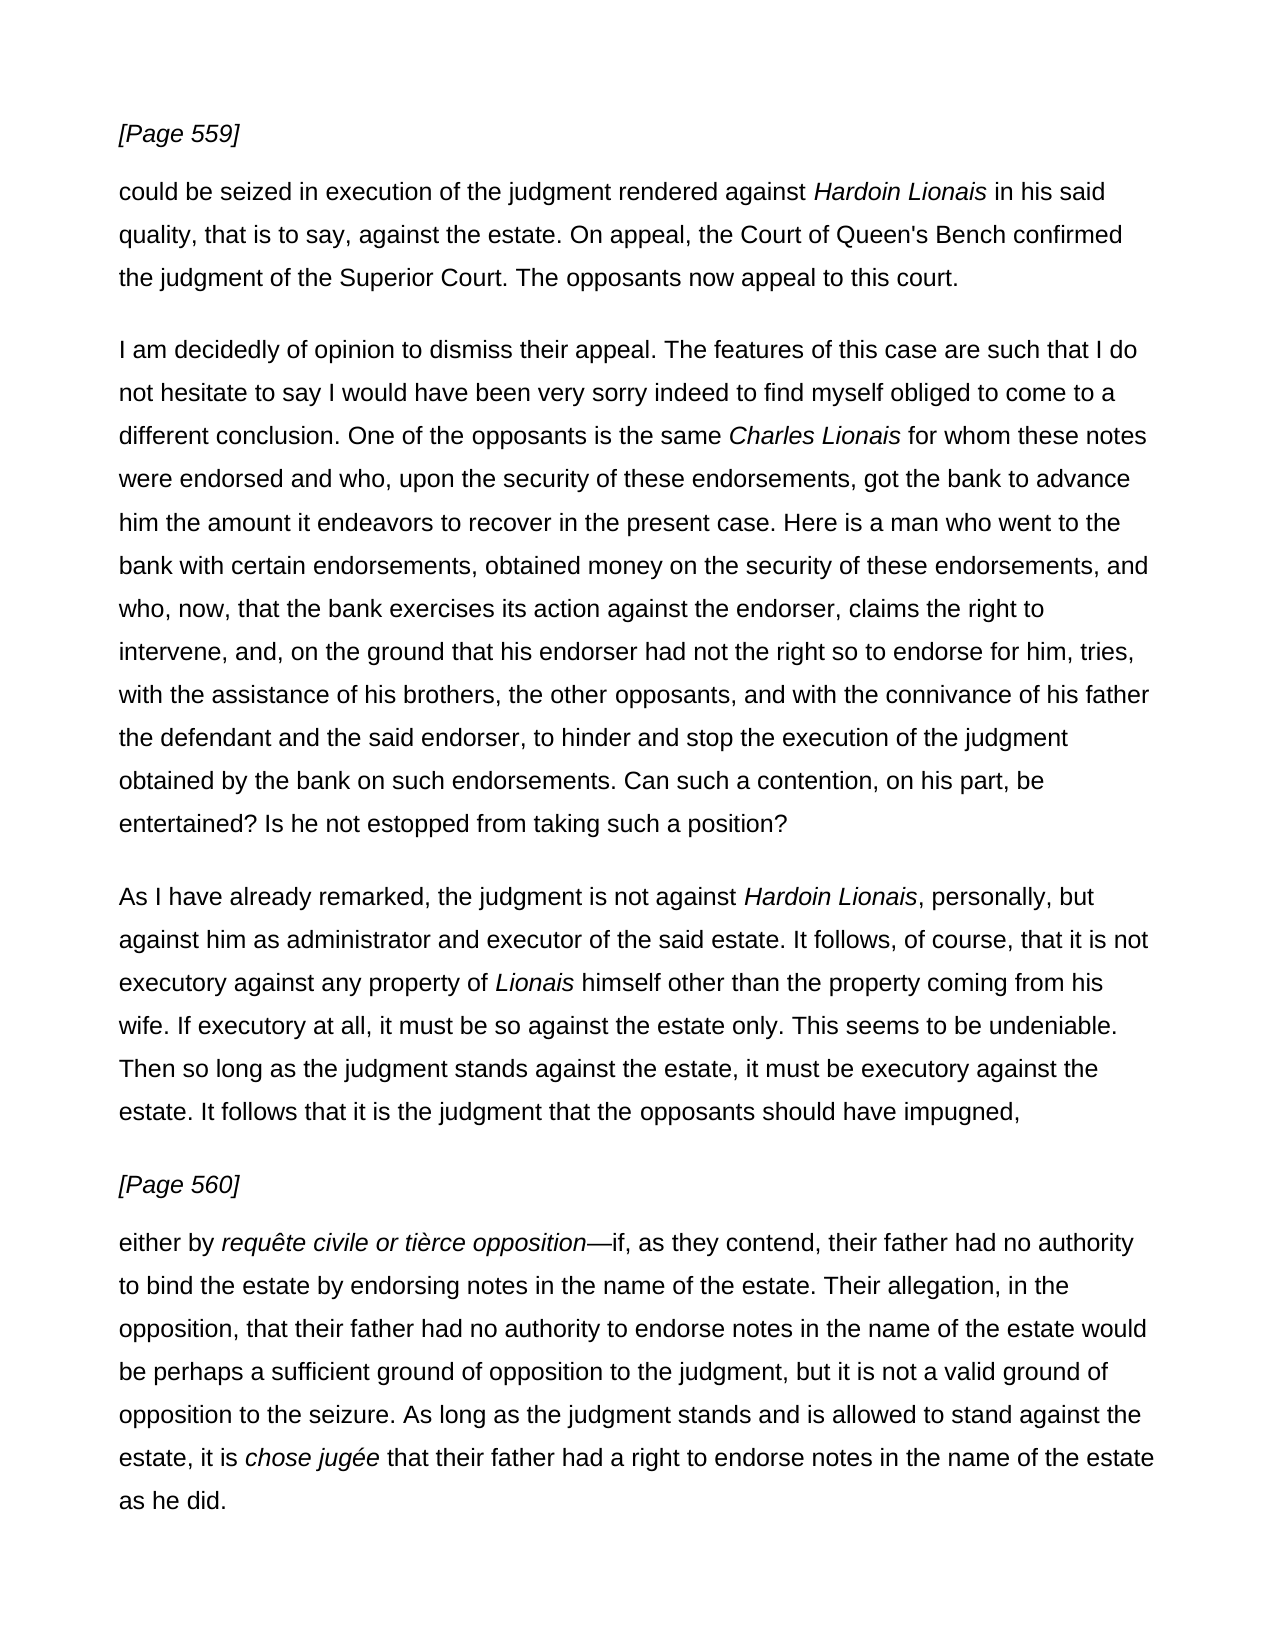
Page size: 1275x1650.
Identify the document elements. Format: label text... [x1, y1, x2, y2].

text [Page 559] [118, 118, 1156, 147]
text As I have already remarked, the judgment is not against Hardoin Lionais, personally, but against him as administrator and executor of the said estate. It follows, of course, that it is not executory against any property of Lionais himself other than the property coming from his wife. If executory at all, it must be so against the estate only. This seems to be undeniable. Then so long as the judgment stands against the estate, it must be executory against the estate. It follows that it is the judgment that the opposants should have impugned, [118, 882, 1156, 1126]
text [Page 560] [118, 1169, 1156, 1198]
text I am decidedly of opinion to dismiss their appeal. The features of this case are such that I do not hesitate to say I would have been very sorry indeed to find myself obliged to come to a different conclusion. One of the opposants is the same Charles Lionais for whom these notes were endorsed and who, upon the security of these endorsements, got the bank to advance him the amount it endeavors to recover in the present case. Here is a man who went to the bank with certain endorsements, obtained money on the security of these endorsements, and who, now, that the bank exercises its action against the endorser, claims the right to intervene, and, on the ground that his endorser had not the right so to endorse for him, tries, with the assistance of his brothers, the other opposants, and with the connivance of his father the defendant and the said endorser, to hinder and stop the execution of the judgment obtained by the bank on such endorsements. Can such a contention, on his part, be entertained? Is he not estopped from taking such a position? [118, 335, 1156, 838]
text either by requête civile or tièrce opposition—if, as they contend, their father had no authority to bind the estate by endorsing notes in the name of the estate. Their allegation, in the opposition, that their father had no authority to endorse notes in the name of the estate would be perhaps a sufficient ground of opposition to the judgment, but it is not a valid ground of opposition to the seizure. As long as the judgment stands and is allowed to stand against the estate, it is chose jugée that their father had a right to endorse notes in the name of the estate as he did. [118, 1227, 1156, 1515]
text could be seized in execution of the judgment rendered against Hardoin Lionais in his said quality, that is to say, against the estate. On appeal, the Court of Queen's Bench confirmed the judgment of the Superior Court. The opposants now appeal to this court. [118, 176, 1156, 291]
